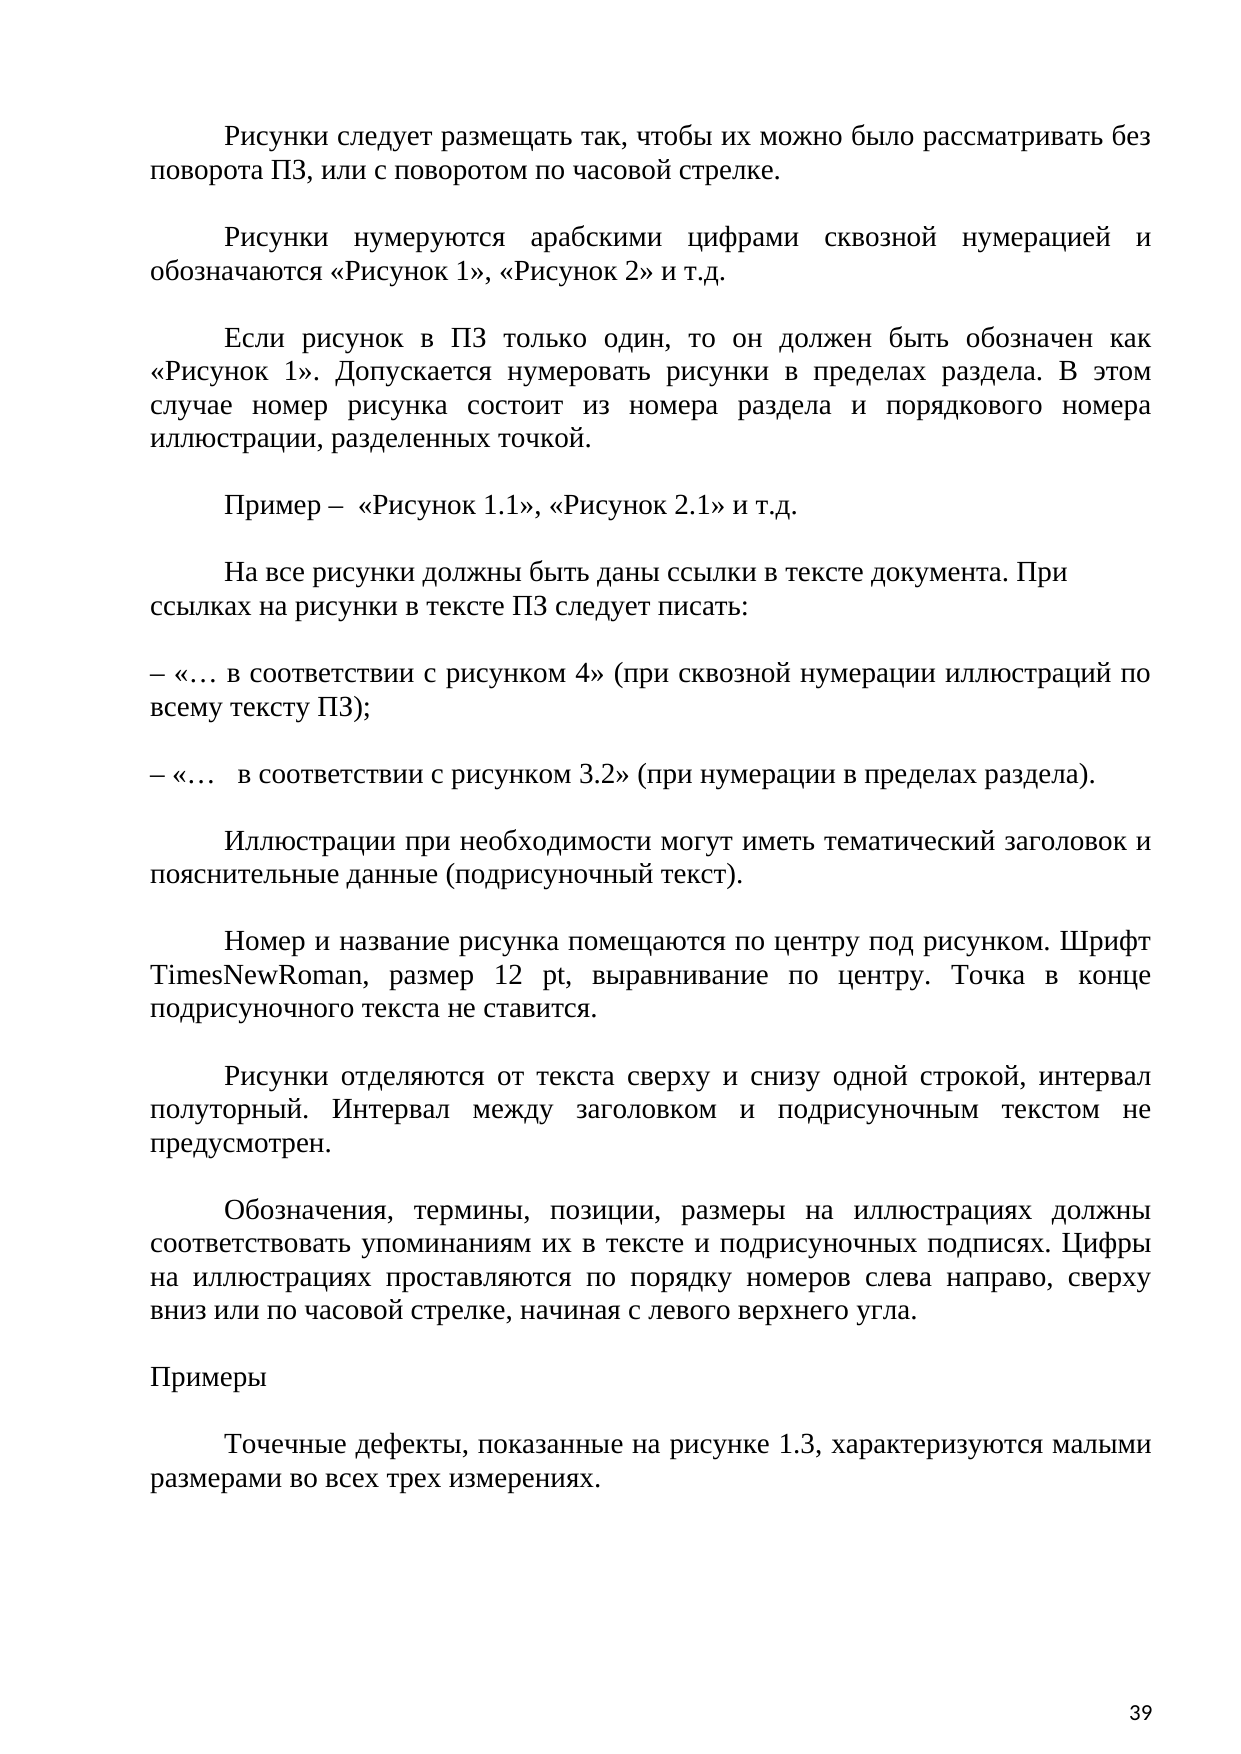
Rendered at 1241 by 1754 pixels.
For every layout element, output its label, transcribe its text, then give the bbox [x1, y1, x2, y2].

text – «… в соответствии с рисунком 3.2» (при нумерации в пределах раздела). [150, 756, 1152, 789]
text ссылках на рисунки в тексте ПЗ следует писать: [150, 588, 1152, 622]
text Рисунки нумеруются арабскими цифрами сквозной нумерацией и обозначаются «Рисунок 1», «Рисунок 2» и т.д. [150, 219, 1152, 286]
text Примеры [150, 1359, 1152, 1393]
text Рисунки отделяются от текста сверху и снизу одной строкой, интервал полуторный. Интервал между заголовком и подрисуночным текстом не предусмотрен. [150, 1058, 1152, 1158]
text Иллюстрации при необходимости могут иметь тематический заголовок и пояснительные данные (подрисуночный текст). [150, 823, 1152, 890]
text Если рисунок в ПЗ только один, то он должен быть обозначен как «Рисунок 1». Допускается нумеровать рисунки в пределах раздела. В этом случае номер рисунка состоит из номера раздела и порядкового номера иллюстрации, разделенных точкой. [150, 320, 1152, 454]
text Номер и название рисунка помещаются по центру под рисунком. Шрифт TimesNewRoman, размер 12 рt, выравнивание по центру. Точка в конце подрисуночного текста не ставится. [150, 923, 1152, 1024]
text Обозначения, термины, позиции, размеры на иллюстрациях должны соответствовать упоминаниям их в тексте и подрисуночных подписях. Цифры на иллюстрациях проставляются по порядку номеров слева направо, сверху вниз или по часовой стрелке, начиная с левого верхнего угла. [150, 1192, 1152, 1326]
text Пример – «Рисунок 1.1», «Рисунок 2.1» и т.д. [150, 487, 1152, 521]
text – «… в соответствии с рисунком 4» (при сквозной нумерации иллюстраций по всему тексту ПЗ); [150, 655, 1152, 722]
text Точечные дефекты, показанные на рисунке 1.3, характеризуются малыми размерами во всех трех измерениях. [150, 1427, 1152, 1494]
text Рисунки следует размещать так, чтобы их можно было рассматривать без поворота ПЗ, или с поворотом по часовой стрелке. [150, 118, 1152, 186]
text На все рисунки должны быть даны ссылки в тексте документа. При [150, 554, 1152, 588]
